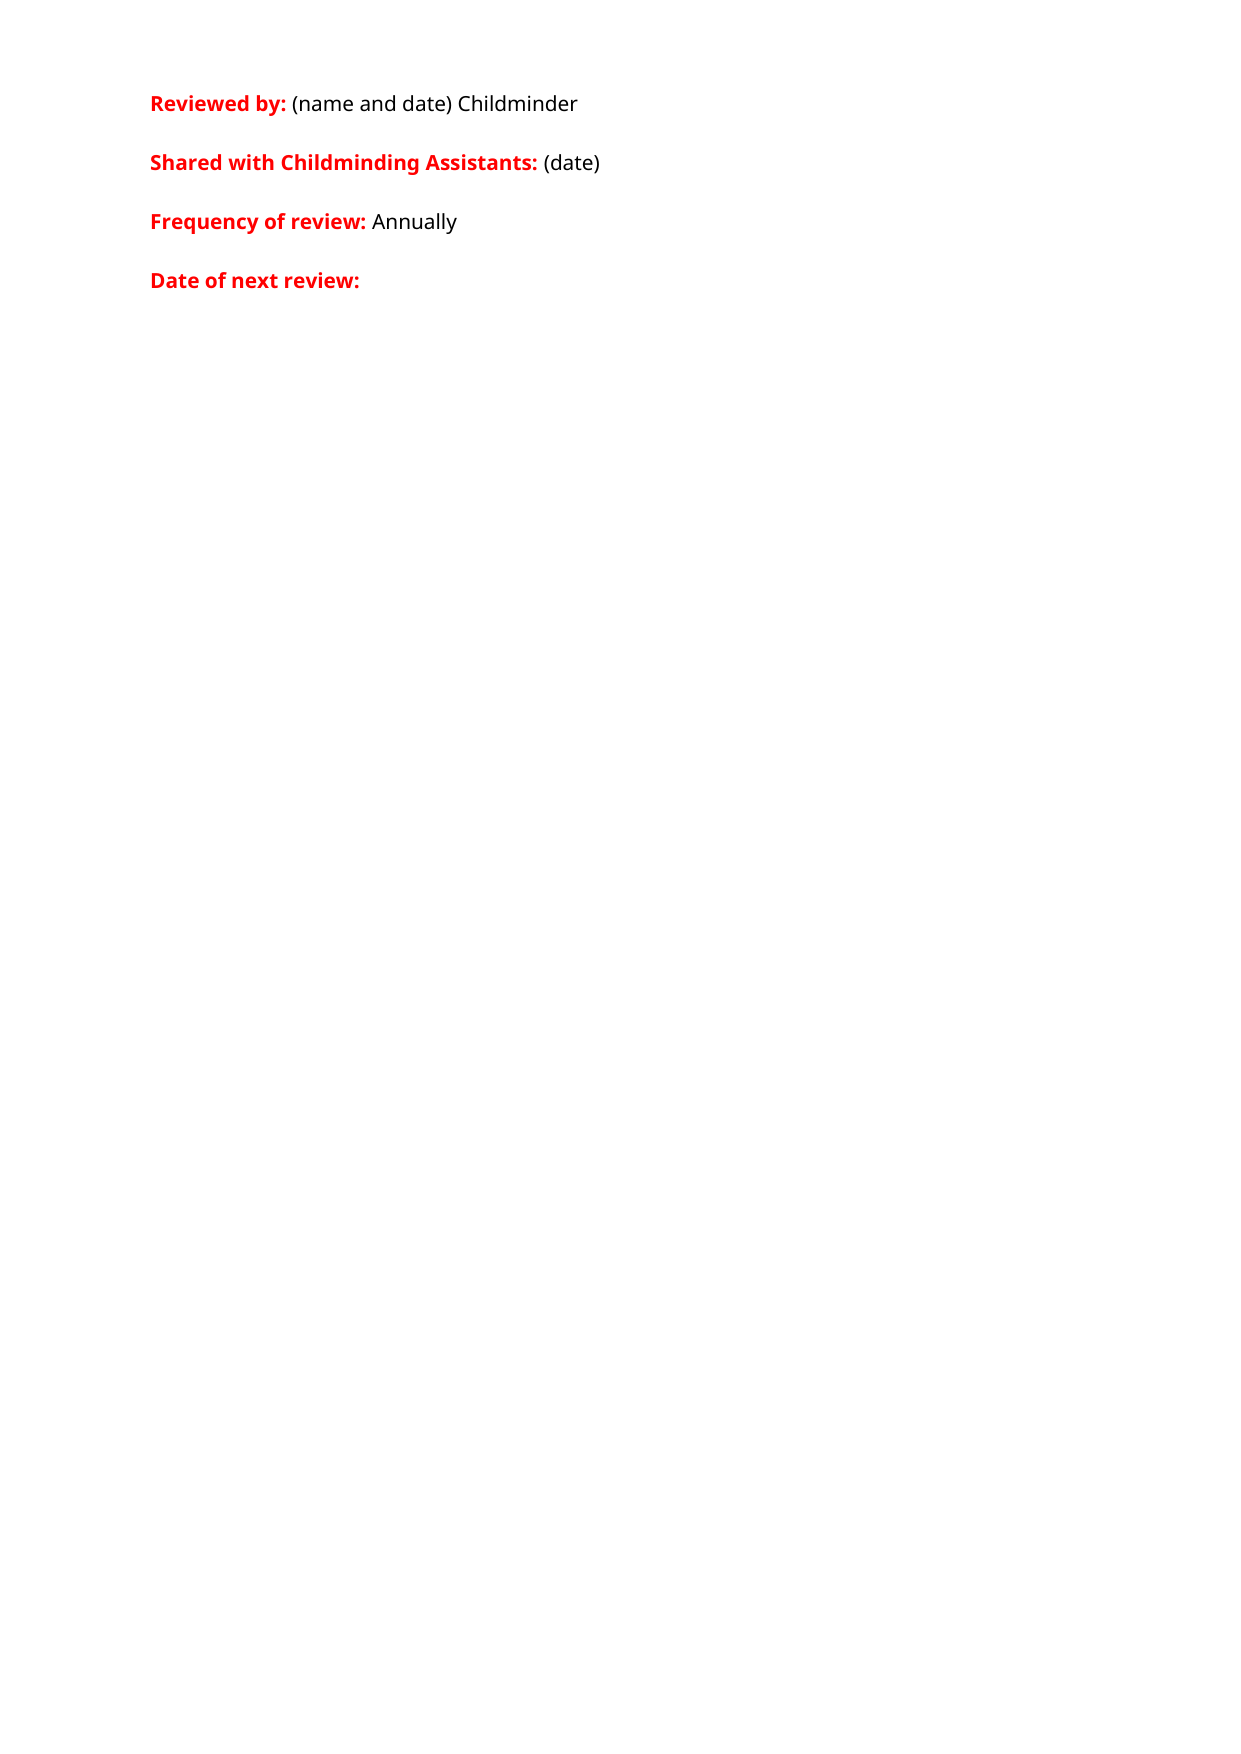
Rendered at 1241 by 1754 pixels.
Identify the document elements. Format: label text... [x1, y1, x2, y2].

text Reviewed by: (name and date) Childminder [150, 89, 1107, 117]
text Frequency of review: Annually [150, 207, 1107, 236]
text Shared with Childminding Assistants: (date) [150, 148, 1107, 176]
text Date of next review: [150, 266, 1107, 295]
